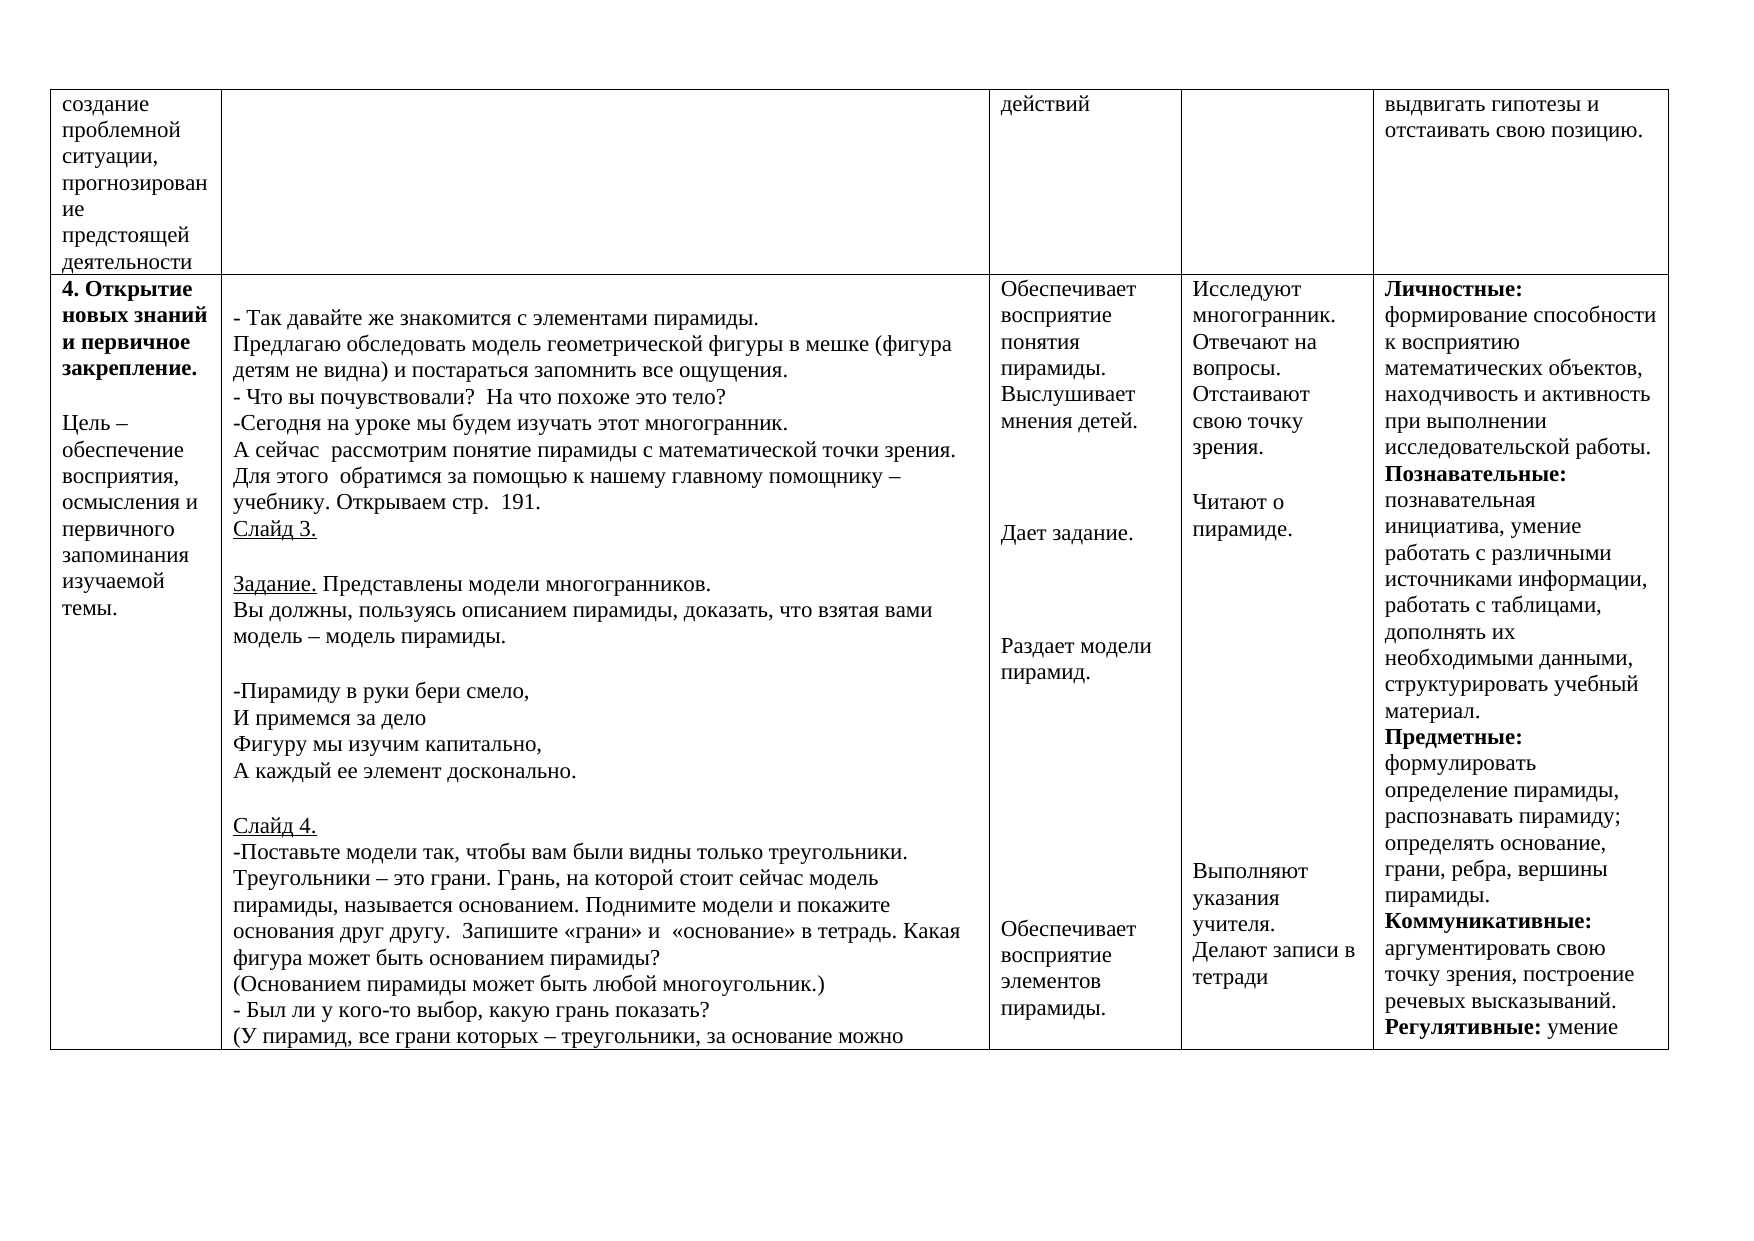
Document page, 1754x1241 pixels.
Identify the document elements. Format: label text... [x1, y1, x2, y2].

table_cell Исследуют многогранник. Отвечают на вопросы. Отстаивают свою точку зрения. Читают о пирамиде. Выполняют указания учителя. Делают записи в тетради Поднимают пирамиды. Отвечают на вопросы. Структурируют учебный материал. Отвечают на вопросы. [1182, 275, 1373, 1049]
table_cell 4. Открытие новых знаний и первичное закрепление. Цель – обеспечение восприятия, осмысления и первичного запоминания изучаемой темы. [51, 275, 221, 1049]
table_cell Личностные: формирование способности к восприятию математических объектов, находчивость и активность при выполнении исследовательской работы. Познавательные: познавательная инициатива, умение работать с различными источниками информации, работать с таблицами, дополнять их необходимыми данными, структурировать учебный материал. Предметные: формулировать определение пирамиды, распознавать пирамиду; определять основание, грани, ребра, вершины пирамиды. Коммуникативные: аргументировать свою точку зрения, построение речевых высказываний. Регулятивные: умение организовать выполнение заданий учителя. [1374, 275, 1668, 1049]
table_cell Обеспечивает восприятие понятия пирамиды. Выслушивает мнения детей. Дает задание. Раздает модели пирамид. Обеспечивает восприятие элементов пирамиды. Выслушиваются ответы учащихся. [990, 275, 1181, 1049]
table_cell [990, 90, 1181, 274]
table_cell - Так давайте же знакомится с элементами пирамиды. Предлагаю обследовать модель геометрической фигуры в мешке (фигура детям не видна) и постараться запомнить все ощущения. - Что вы почувствовали? На что похоже это тело? -Сегодня на уроке мы будем изучать этот многогранник. А сейчас рассмотрим понятие пирамиды с математической точки зрения. Для этого обратимся за помощью к нашему главному помощнику – учебнику. Открываем стр. 191. Слайд 3. Задание. Представлены модели многогранников. Вы должны, пользуясь описанием пирамиды, доказать, что взятая вами модель – модель пирамиды. -Пирамиду в руки бери смело, И примемся за дело Фигуру мы изучим капитально, А каждый ее элемент досконально. Слайд 4. -Поставьте модели так, чтобы вам были видны только треугольники. Треугольники – это грани. Грань, на которой стоит сейчас модель пирамиды, называется основанием. Поднимите модели и покажите основания друг другу. Запишите «грани» и «основание» в тетрадь. Какая фигура может быть основанием пирамиды? (Основанием пирамиды может быть любой многоугольник.) - Был ли у кого-то выбор, какую грань показать? (У пирамид, все грани которых – треугольники, за основание можно принять любую грань) -Теперь поставьте модели пирамид на основание, дотроньтесь до точки, лежащей против основания. Эта точка называется вершиной пирамиды. А теперь проведите по общей стороне граней. Это ребра. Запишите в тетрадь «вершина » и «рёбра». -В зависимости от формы основания пирамида получает свое название. Как называется пирамида с треугольником в основании? (Треугольная) -Поднимите треугольные пирамиды . А если в основании – четырехугольник? (Четырехугольная) -Поднимите четырехугольные пирамиды -Как будет называться пирамида с пятиугольником в основании? ( Пятиугольная) Есть ли у кого-либо пятиугольная пирамида? Поднимите. -Можно ли продолжать этот перечень? (Да) -А если стоугольник в основании? (Стоугольная) - А если n-угольник? (n-угольная) Выполните задание по карточке. Задание. Заполните карточку. Пирамида - это ……………………. основание любой……………………. боковые грани - …………………….. общая …………………….. (Пирамида - многогранник, поверхность которого образована треугольниками и многоугольником, имеющими общую вершину.) [222, 275, 989, 1049]
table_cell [1182, 90, 1373, 274]
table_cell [51, 90, 221, 274]
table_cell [1374, 90, 1668, 274]
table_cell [222, 90, 989, 274]
